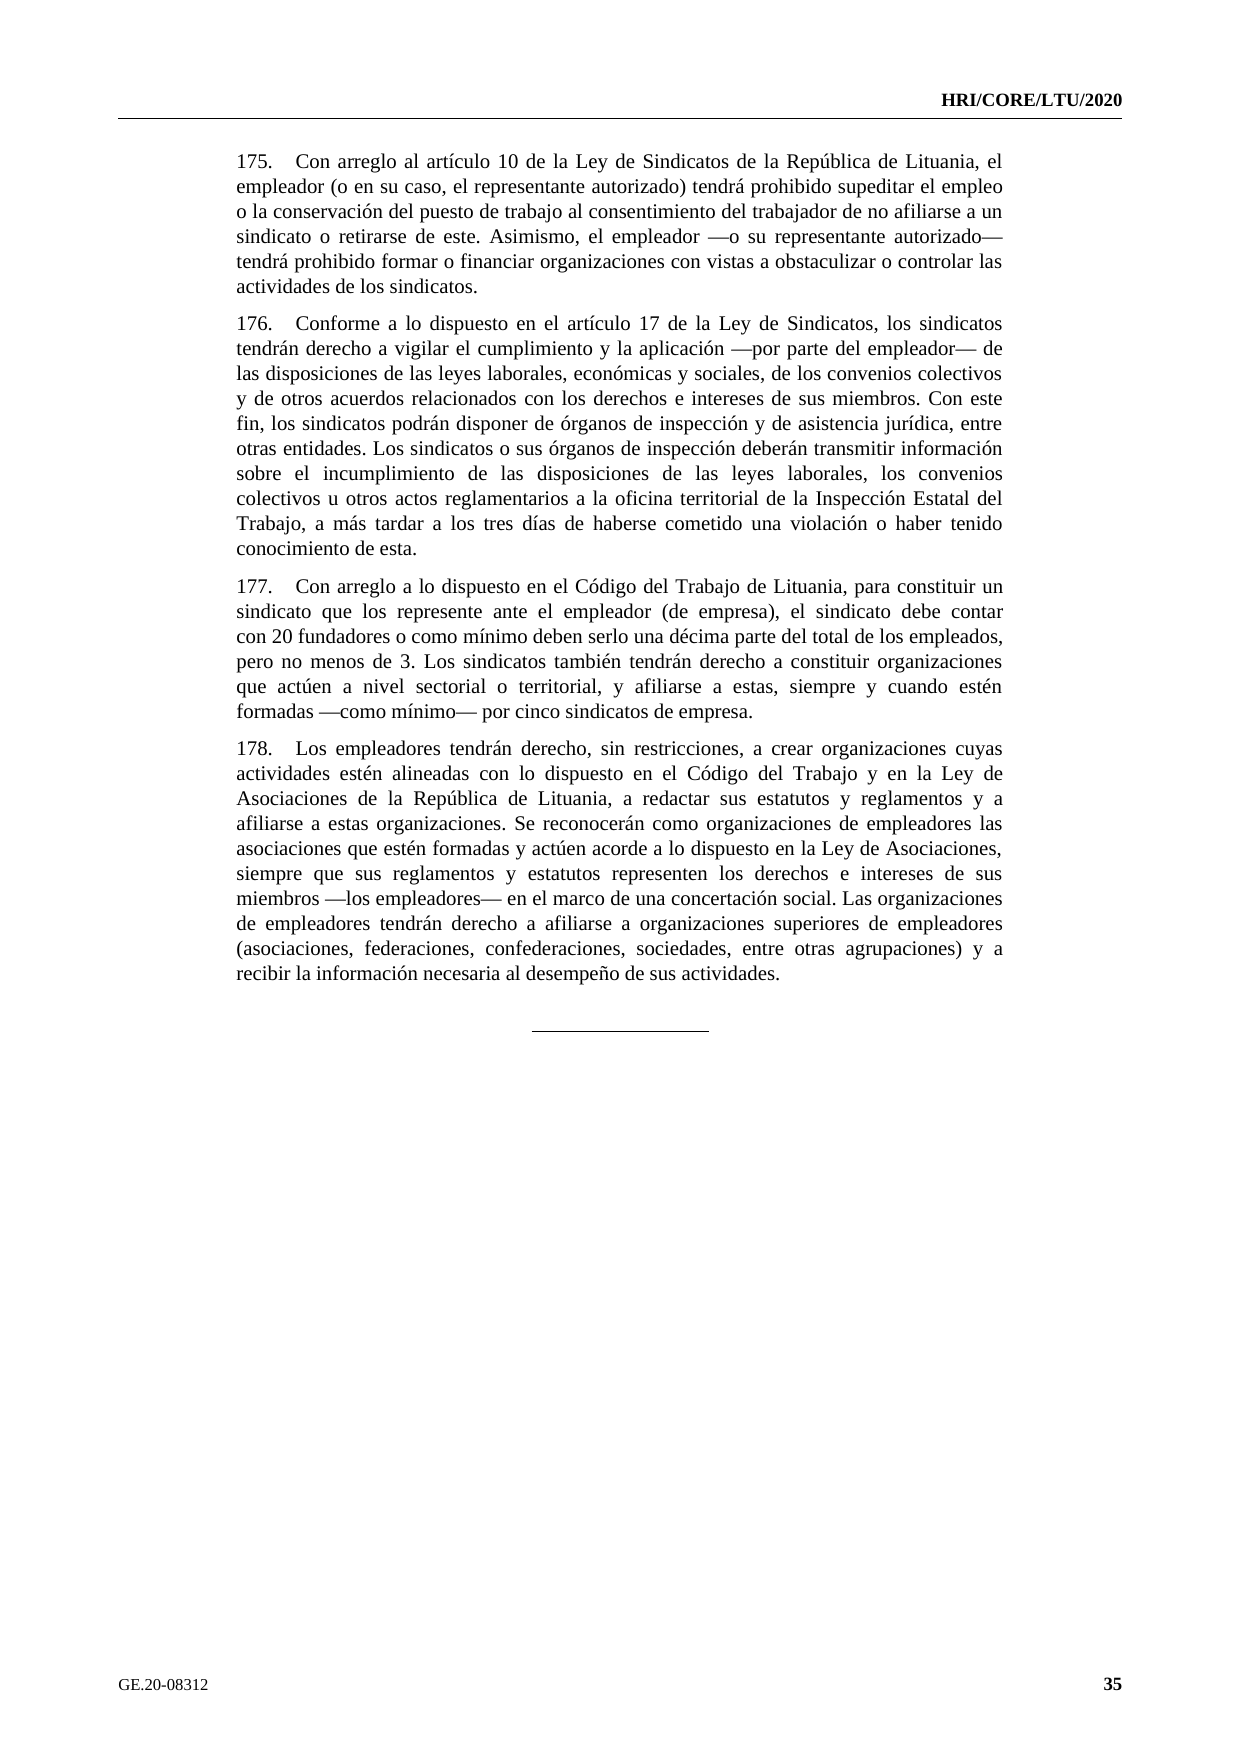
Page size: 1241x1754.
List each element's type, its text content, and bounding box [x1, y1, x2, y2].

text 175. Con arreglo al artículo 10 de la Ley de Sindicatos de la República de Lituania, el empleador (o en su caso, el representante autorizado) tendrá prohibido supeditar el empleo o la conservación del puesto de trabajo al consentimiento del trabajador de no afiliarse a un sindicato o retirarse de este. Asimismo, el empleador —o su representante autorizado— tendrá prohibido formar o financiar organizaciones con vistas a obstaculizar o controlar las actividades de los sindicatos. [236, 148, 1004, 298]
text 178. Los empleadores tendrán derecho, sin restricciones, a crear organizaciones cuyas actividades estén alineadas con lo dispuesto en el Código del Trabajo y en la Ley de Asociaciones de la República de Lituania, a redactar sus estatutos y reglamentos y a afiliarse a estas organizaciones. Se reconocerán como organizaciones de empleadores las asociaciones que estén formadas y actúen acorde a lo dispuesto en la Ley de Asociaciones, siempre que sus reglamentos y estatutos representen los derechos e intereses de sus miembros —los empleadores— en el marco de una concertación social. Las organizaciones de empleadores tendrán derecho a afiliarse a organizaciones superiores de empleadores (asociaciones, federaciones, confederaciones, sociedades, entre otras agrupaciones) y a recibir la información necesaria al desempeño de sus actividades. [236, 735, 1004, 985]
text 176. Conforme a lo dispuesto en el artículo 17 de la Ley de Sindicatos, los sindicatos tendrán derecho a vigilar el cumplimiento y la aplicación —por parte del empleador— de las disposiciones de las leyes laborales, económicas y sociales, de los convenios colectivos y de otros acuerdos relacionados con los derechos e intereses de sus miembros. Con este fin, los sindicatos podrán disponer de órganos de inspección y de asistencia jurídica, entre otras entidades. Los sindicatos o sus órganos de inspección deberán transmitir información sobre el incumplimiento de las disposiciones de las leyes laborales, los convenios colectivos u otros actos reglamentarios a la oficina territorial de la Inspección Estatal del Trabajo, a más tardar a los tres días de haberse cometido una violación o haber tenido conocimiento de esta. [236, 310, 1004, 560]
text 177. Con arreglo a lo dispuesto en el Código del Trabajo de Lituania, para constituir un sindicato que los represente ante el empleador (de empresa), el sindicato debe contar con 20 fundadores o como mínimo deben serlo una décima parte del total de los empleados, pero no menos de 3. Los sindicatos también tendrán derecho a constituir organizaciones que actúen a nivel sectorial o territorial, y afiliarse a estas, siempre y cuando estén formadas —como mínimo— por cinco sindicatos de empresa. [236, 573, 1004, 723]
